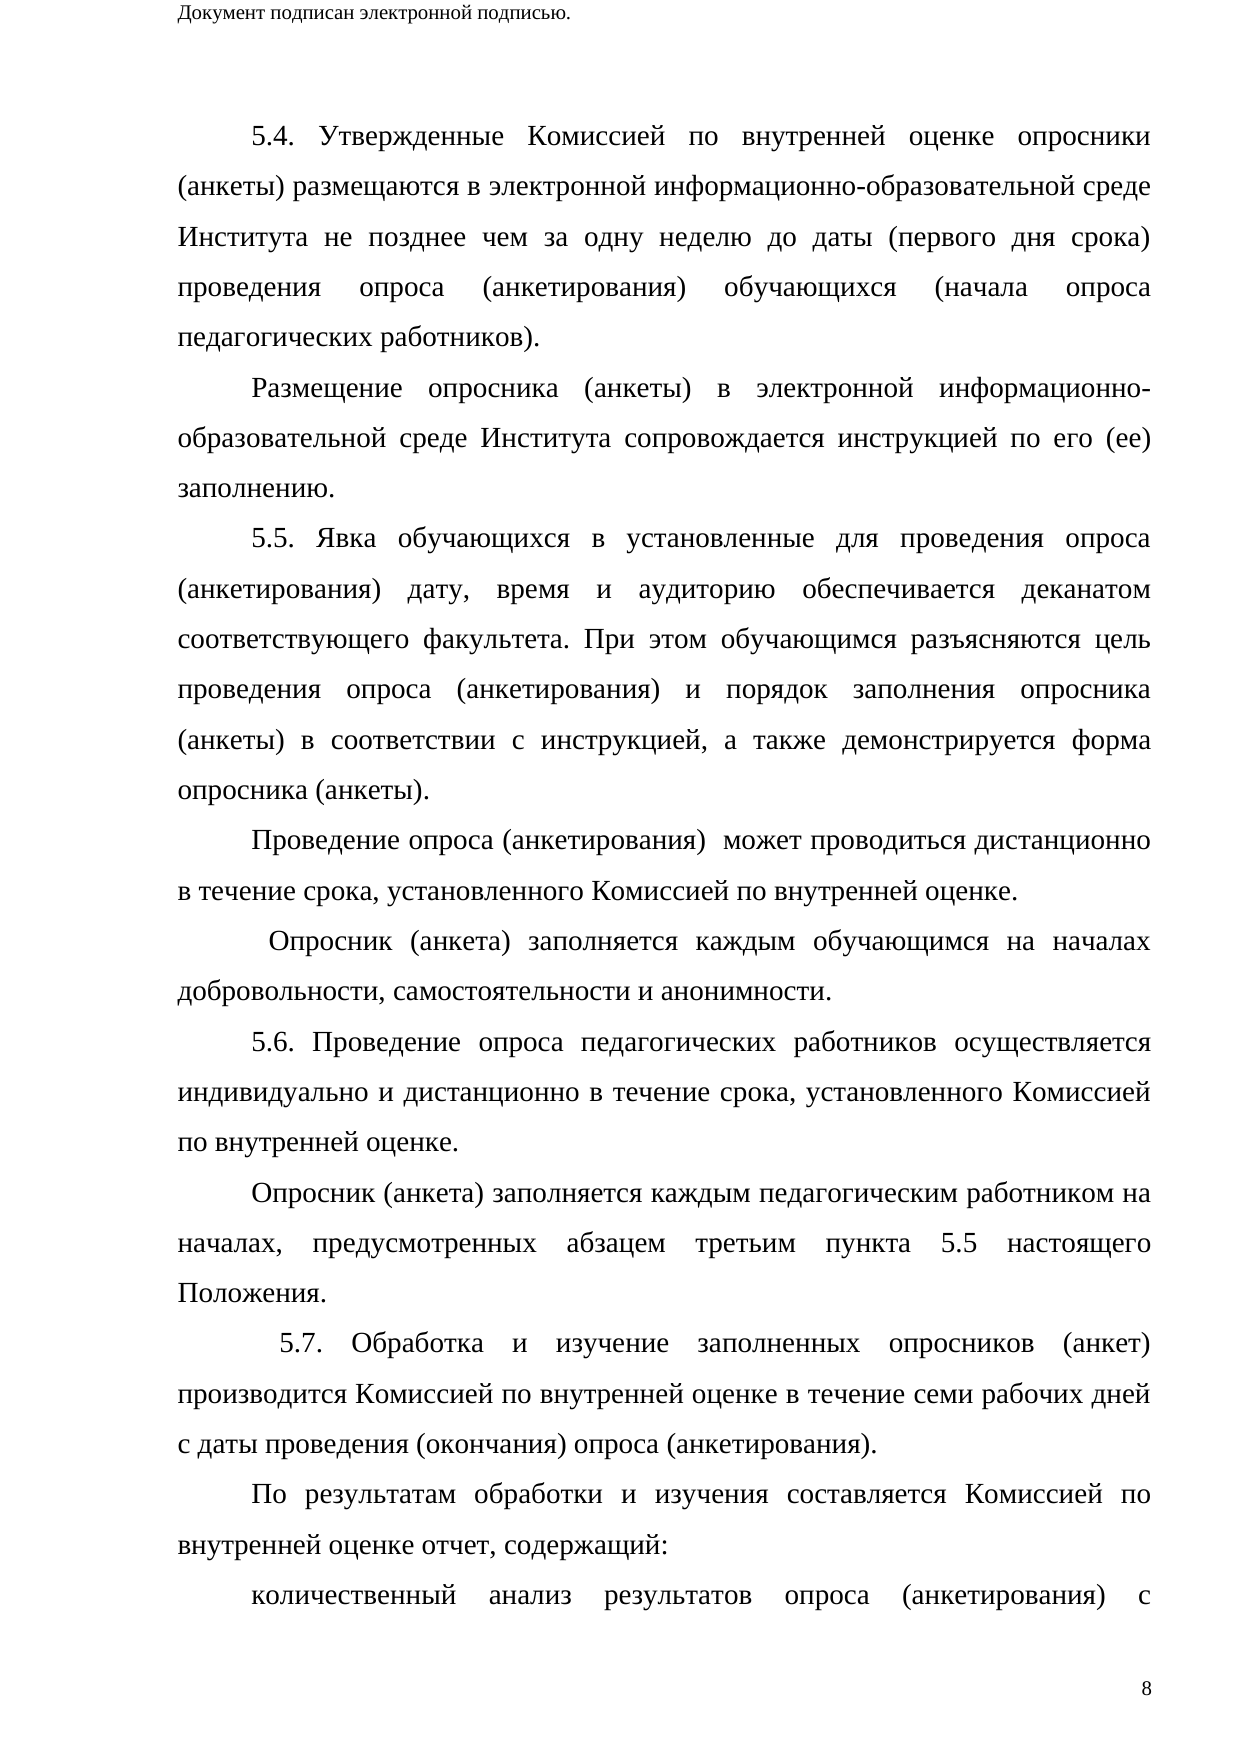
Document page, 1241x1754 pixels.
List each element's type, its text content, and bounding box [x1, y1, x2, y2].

text По результатам обработки и изучения составляется Комиссией по внутренней оценке отчет, содержащий: [177, 1477, 1152, 1560]
text 5.5. Явка обучающихся в установленные для проведения опроса (анкетирования) дату, время и аудиторию обеспечивается деканатом соответствующего факультета. При этом обучающимся разъясняются цель проведения опроса (анкетирования) и порядок заполнения опросника (анкеты) в соответствии с инструкцией, а также демонстрируется форма опросника (анкеты). [177, 521, 1152, 806]
text 5.6. Проведение опроса педагогических работников осуществляется индивидуально и дистанционно в течение срока, установленного Комиссией по внутренней оценке. [177, 1024, 1152, 1158]
text Размещение опросника (анкеты) в электронной информационно-образовательной среде Института сопровождается инструкцией по его (ее) заполнению. [177, 370, 1152, 504]
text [177, 1577, 1152, 1611]
text Опросник (анкета) заполняется каждым педагогическим работником на началах, предусмотренных абзацем третьим пункта 5.5 настоящего Положения. [177, 1175, 1152, 1309]
text 5.4. Утвержденные Комиссией по внутренней оценке опросники (анкеты) размещаются в электронной информационно-образовательной среде Института не позднее чем за одну неделю до даты (первого дня срока) проведения опроса (анкетирования) обучающихся (начала опроса педагогических работников). [177, 118, 1152, 353]
text Опросник (анкета) заполняется каждым обучающимся на началах добровольности, самостоятельности и анонимности. [177, 923, 1152, 1007]
text Проведение опроса (анкетирования) может проводиться дистанционно в течение срока, установленного Комиссией по внутренней оценке. [177, 822, 1152, 906]
text 5.7. Обработка и изучение заполненных опросников (анкет) производится Комиссией по внутренней оценке в течение семи рабочих дней с даты проведения (окончания) опроса (анкетирования). [177, 1326, 1152, 1460]
